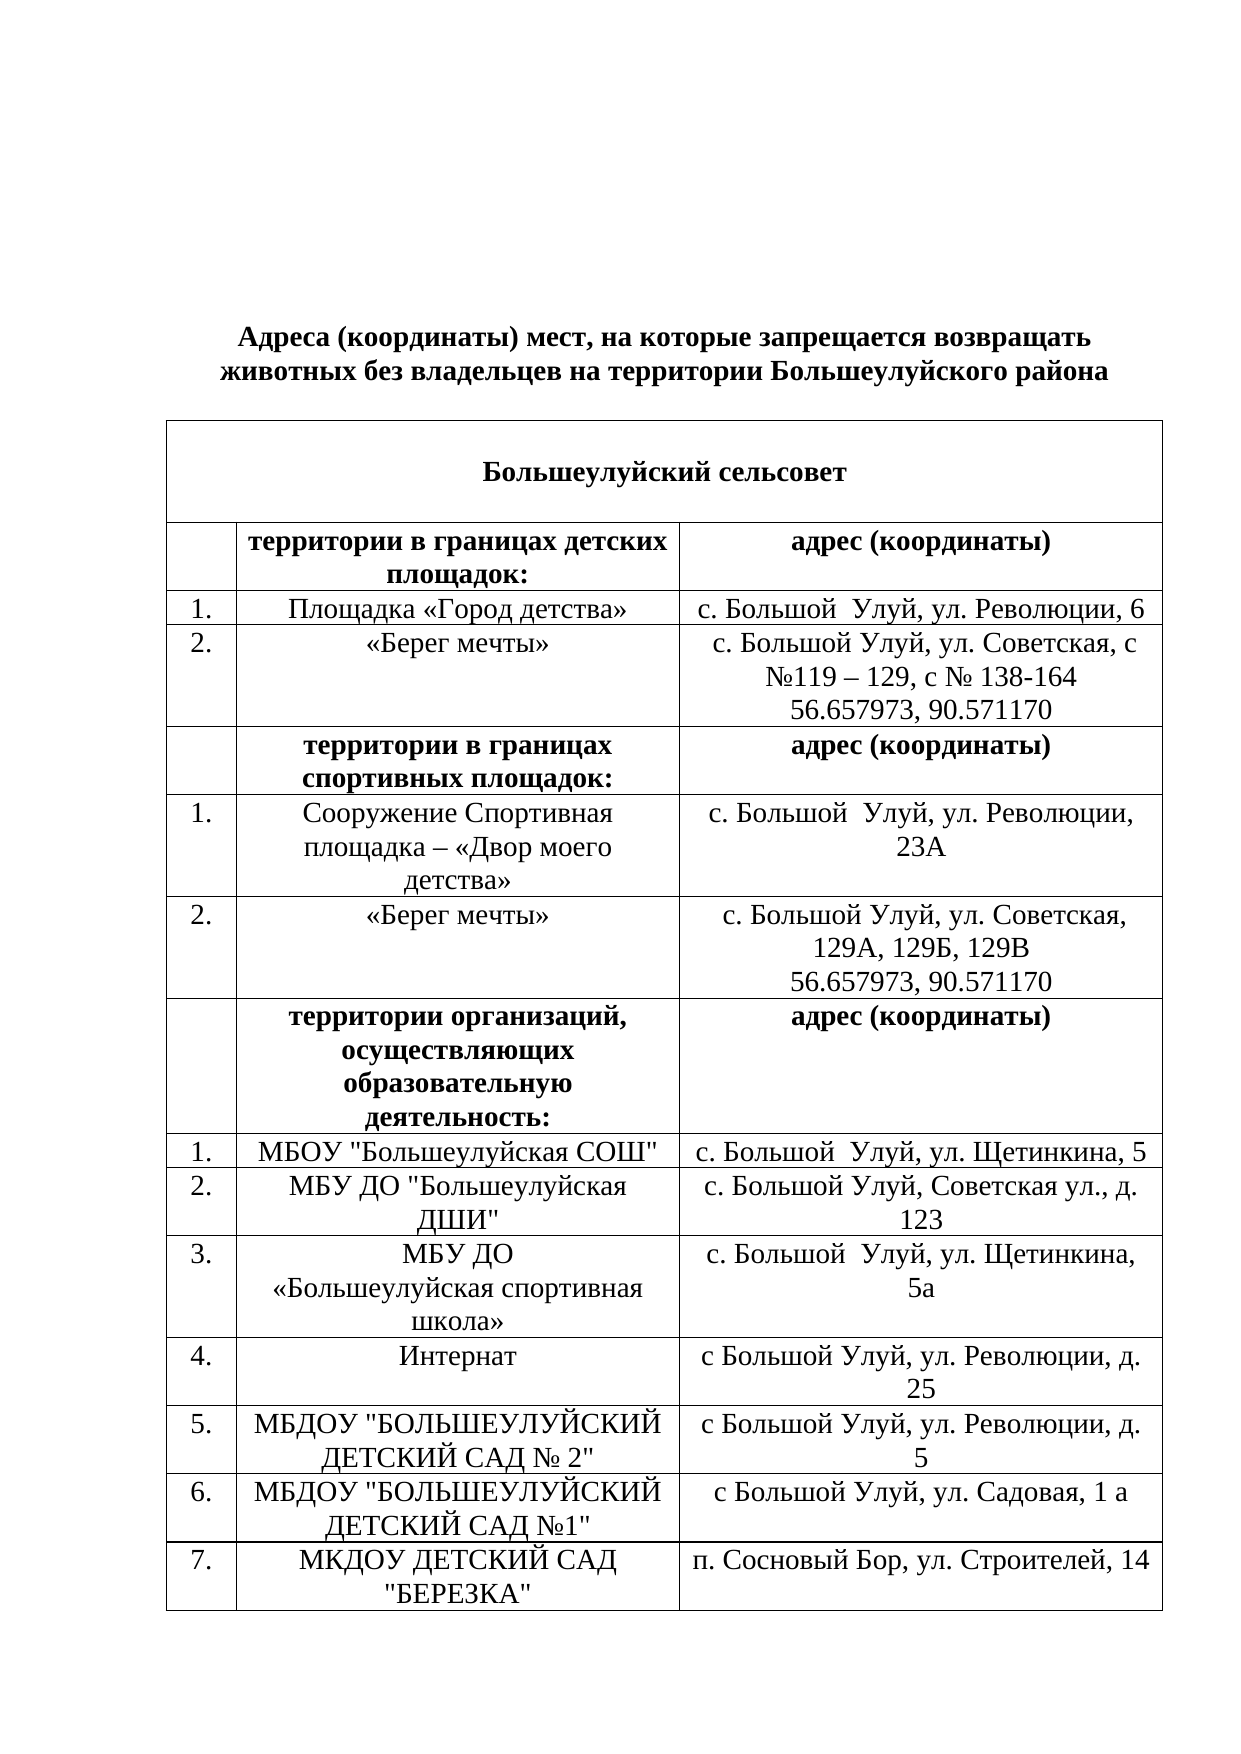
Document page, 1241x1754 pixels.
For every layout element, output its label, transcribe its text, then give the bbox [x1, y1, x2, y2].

table_cell [167, 523, 236, 590]
table_cell с. Большой Улуй, ул. Советская, 129А, 129Б, 129В 56.657973, 90.571170 [680, 897, 1162, 997]
table_cell территории в границах детских площадок: [237, 523, 679, 590]
table_cell с. Большой Улуй, ул. Щетинкина, 5 [680, 1134, 1162, 1167]
table_cell «Берег мечты» [237, 625, 679, 726]
table_cell МБУ ДО "Большеулуйская ДШИ" [237, 1168, 679, 1235]
table_cell с. Большой Улуй, ул. Щетинкина, 5а [680, 1236, 1162, 1337]
table_cell 2. [167, 897, 236, 997]
table_cell с Большой Улуй, ул. Садовая, 1 а [680, 1474, 1162, 1541]
table_cell адрес (координаты) [680, 727, 1162, 794]
table_cell [167, 727, 236, 794]
table_cell с. Большой Улуй, ул. Революции, 23А [680, 795, 1162, 896]
text Адреса (координаты) мест, на которые запрещается возвращать животных без владельцев на территории Большеулуйского района [177, 319, 1152, 386]
table_cell 2. [167, 1168, 236, 1235]
table_cell 4. [167, 1338, 236, 1405]
table_cell Площадка «Город детства» [237, 591, 679, 624]
table_cell МБДОУ "БОЛЬШЕУЛУЙСКИЙ ДЕТСКИЙ САД № 2" [237, 1406, 679, 1473]
table_cell «Берег мечты» [237, 897, 679, 997]
table_cell с. Большой Улуй, ул. Советская, с №119 – 129, с № 138-164 56.657973, 90.571170 [680, 625, 1162, 726]
table_cell МБУ ДО «Большеулуйская спортивная школа» [237, 1236, 679, 1337]
table_cell п. Сосновый Бор, ул. Строителей, 14 [680, 1543, 1162, 1609]
table_cell адрес (координаты) [680, 523, 1162, 590]
table_cell МБДОУ "БОЛЬШЕУЛУЙСКИЙ ДЕТСКИЙ САД №1" [237, 1474, 679, 1541]
table_cell 7. [167, 1543, 236, 1609]
table_cell с. Большой Улуй, Советская ул., д. 123 [680, 1168, 1162, 1235]
table_cell 5. [167, 1406, 236, 1473]
table_cell территории организаций, осуществляющих образовательную деятельность: [237, 999, 679, 1133]
table_cell Сооружение Спортивная площадка – «Двор моего детства» [237, 795, 679, 896]
table_cell с. Большой Улуй, ул. Революции, 6 [680, 591, 1162, 624]
table_cell МБОУ "Большеулуйская СОШ" [237, 1134, 679, 1167]
table_cell 1. [167, 591, 236, 624]
table_cell с Большой Улуй, ул. Революции, д. 25 [680, 1338, 1162, 1405]
table_cell 1. [167, 795, 236, 896]
table_cell 6. [167, 1474, 236, 1541]
table_header Большеулуйский сельсовет [167, 421, 1162, 522]
table_cell МКДОУ ДЕТСКИЙ САД "БЕРЕЗКА" [237, 1543, 679, 1609]
table_cell 1. [167, 1134, 236, 1167]
table_cell адрес (координаты) [680, 999, 1162, 1133]
table_cell территории в границах спортивных площадок: [237, 727, 679, 794]
table_cell 3. [167, 1236, 236, 1337]
table_cell 2. [167, 625, 236, 726]
table_cell Интернат [237, 1338, 679, 1405]
table_cell с Большой Улуй, ул. Революции, д. 5 [680, 1406, 1162, 1473]
table_cell [167, 999, 236, 1133]
